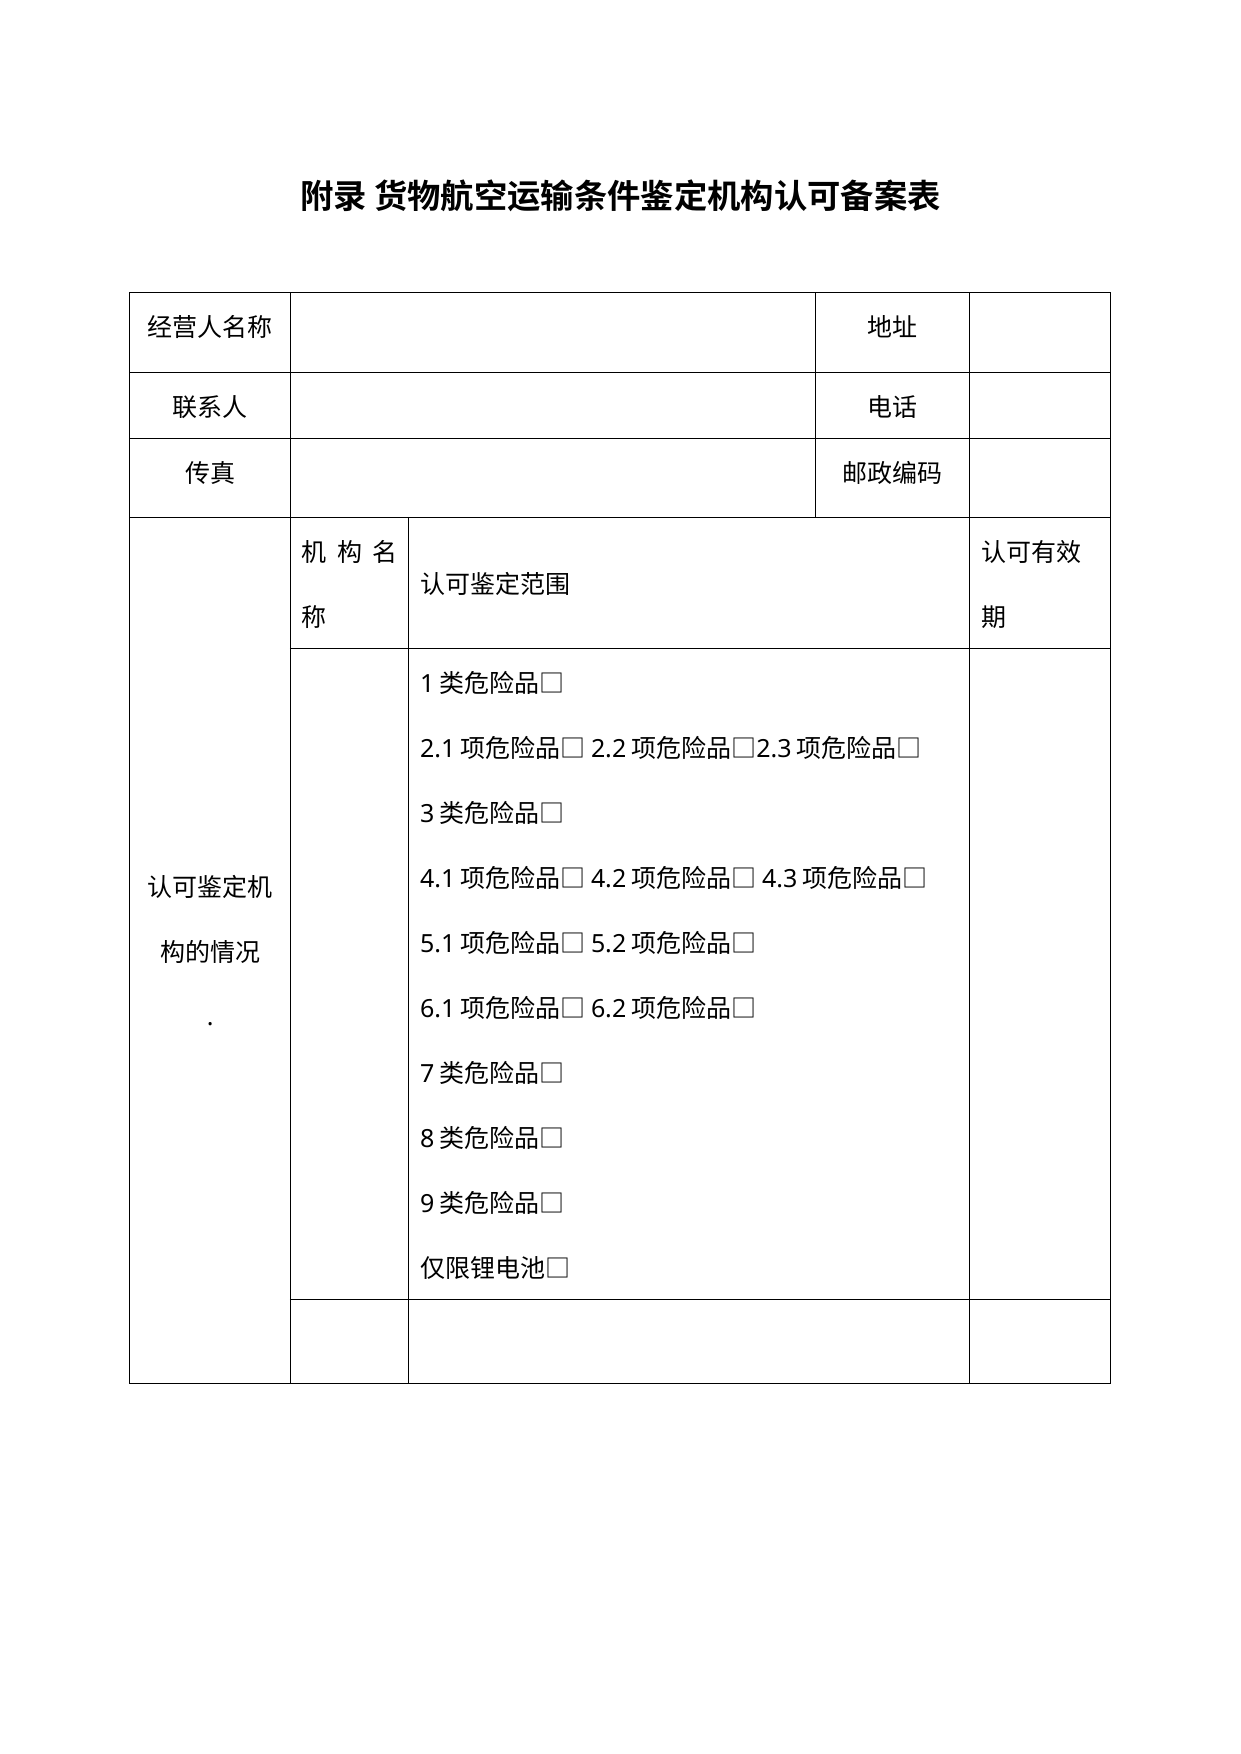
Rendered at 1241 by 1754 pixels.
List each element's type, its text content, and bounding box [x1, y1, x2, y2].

table_cell [409, 1300, 969, 1383]
table_cell [291, 649, 408, 1299]
table_header [291, 293, 815, 372]
table_cell 认可鉴定机构的情况 . [130, 518, 290, 1383]
table_header 经营人名称 [130, 293, 290, 372]
table_cell 邮政编码 [816, 439, 969, 517]
table_cell 认可鉴定范围 [409, 518, 969, 648]
table_cell [970, 649, 1110, 1299]
table_cell 认可有效期 [970, 518, 1110, 648]
table_cell 电话 [816, 373, 969, 438]
table_cell 联系人 [130, 373, 290, 438]
table_cell [970, 439, 1110, 517]
table_cell [291, 373, 815, 438]
table_cell [291, 439, 815, 517]
table_header 地址 [816, 293, 969, 372]
table_cell 传真 [130, 439, 290, 517]
text 附录 货物航空运输条件鉴定机构认可备案表 [187, 162, 1053, 227]
table_cell 机构名称 [291, 518, 408, 648]
table_header [970, 293, 1110, 372]
table_cell 1类危险品□ 2.1项危险品□ 2.2项危险品□2.3项危险品□ 3类危险品□ 4.1项危险品□ 4.2项危险品□ 4.3项危险品□ 5.1项危险品□ 5.2项危险品□ 6.1项危险品□ 6.2项危险品□ 7类危险品□ 8类危险品□ 9类危险品□ 仅限锂电池□ [409, 649, 969, 1299]
table_cell [970, 1300, 1110, 1383]
table_cell [970, 373, 1110, 438]
table_cell [291, 1300, 408, 1383]
